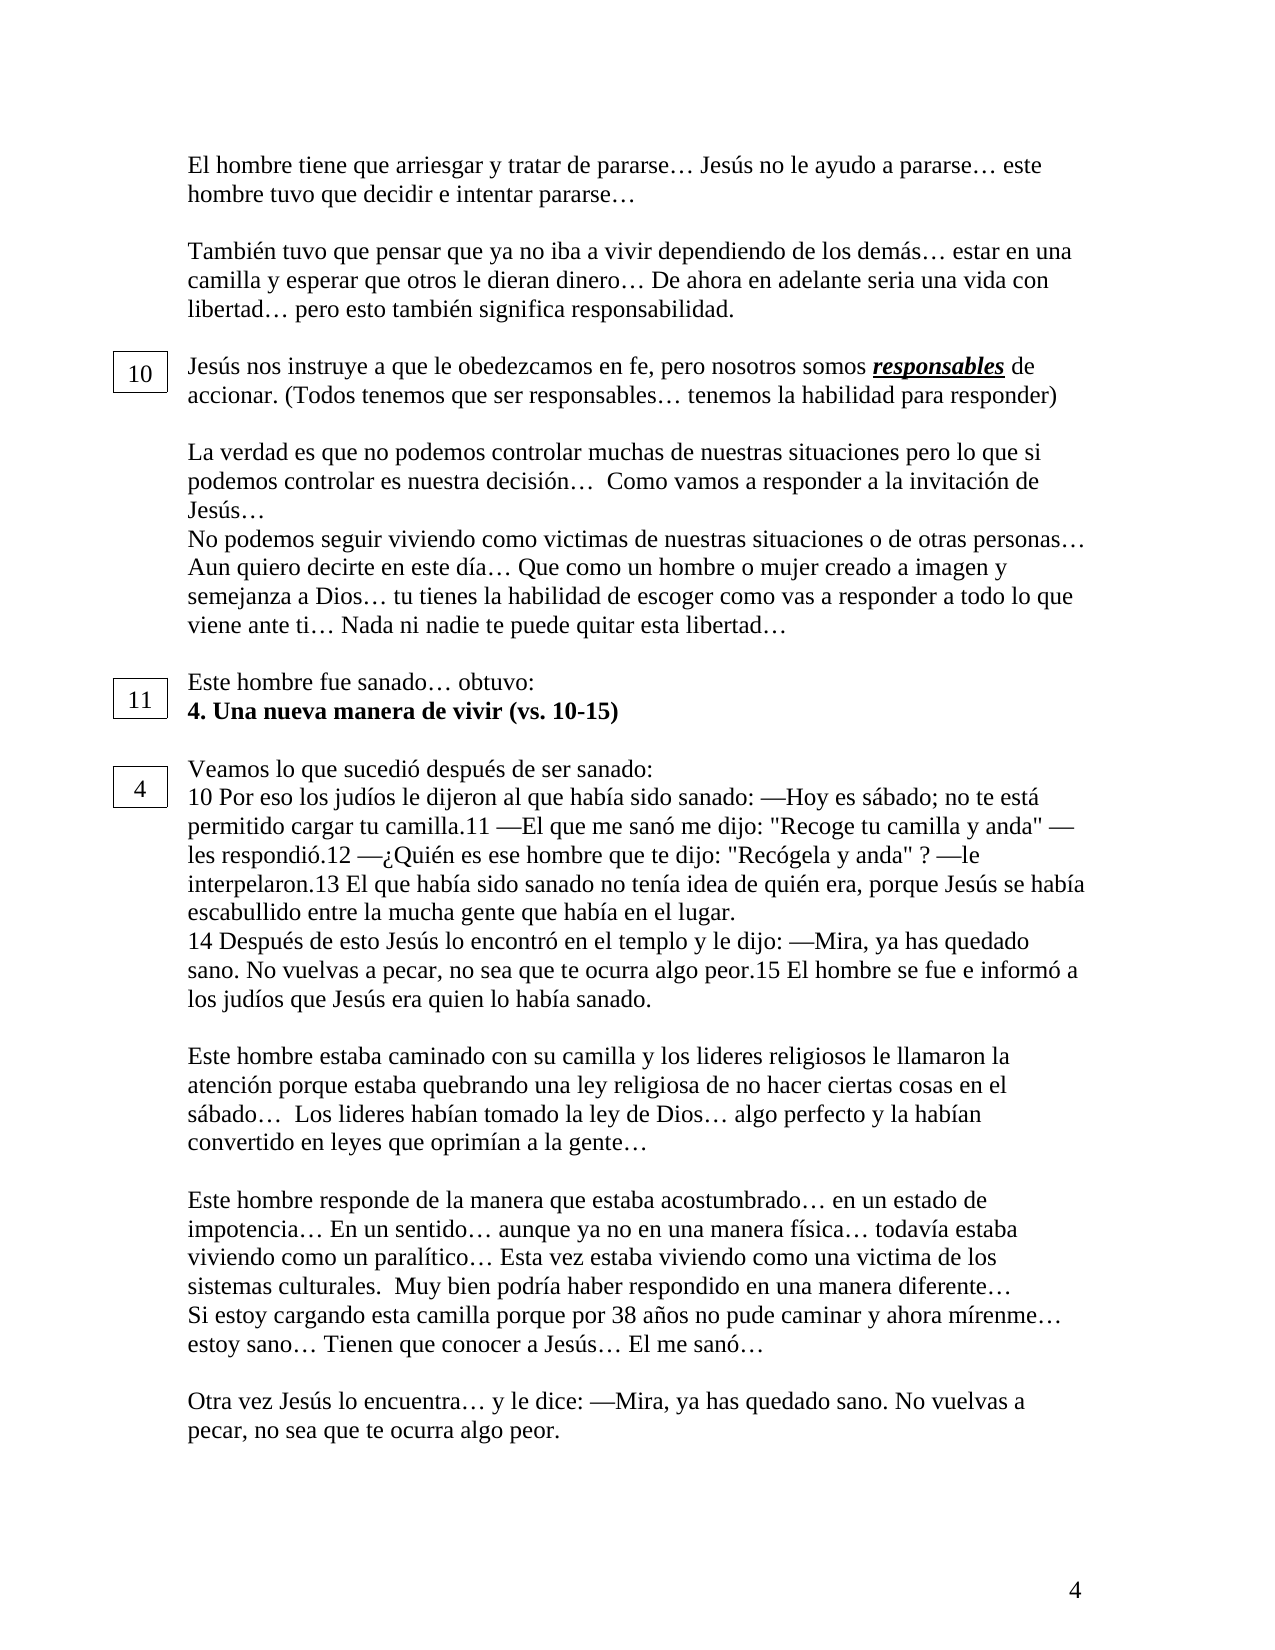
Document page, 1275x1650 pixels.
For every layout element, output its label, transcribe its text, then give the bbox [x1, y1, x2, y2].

text Si estoy cargando esta camilla porque por 38 años no pude caminar y ahora mírenme… estoy sano… Tienen que conocer a Jesús… El me sanó… [187, 1300, 1087, 1357]
text No podemos seguir viviendo como victimas de nuestras situaciones o de otras personas… Aun quiero decirte en este día… Que como un hombre o mujer creado a imagen y semejanza a Dios… tu tienes la habilidad de escoger como vas a responder a todo lo que viene ante ti… Nada ni nadie te puede quitar esta libertad… [187, 524, 1087, 639]
text Este hombre fue sanado… obtuvo: [187, 667, 1087, 696]
text 10 Por eso los judíos le dijeron al que había sido sanado: —Hoy es sábado; no te está permitido cargar tu camilla.11 —El que me sanó me dijo: "Recoge tu camilla y anda" —les respondió.12 —¿Quién es ese hombre que te dijo: "Recógela y anda" ? —le interpelaron.13 El que había sido sanado no tenía idea de quién era, porque Jesús se había escabullido entre la mucha gente que había en el lugar. [187, 782, 1087, 926]
text Este hombre estaba caminado con su camilla y los lideres religiosos le llamaron la atención porque estaba quebrando una ley religiosa de no hacer ciertas cosas en el sábado… Los lideres habían tomado la ley de Dios… algo perfecto y la habían convertido en leyes que oprimían a la gente… [187, 1041, 1087, 1156]
text 14 Después de esto Jesús lo encontró en el templo y le dijo: —Mira, ya has quedado sano. No vuelvas a pecar, no sea que te ocurra algo peor.15 El hombre se fue e informó a los judíos que Jesús era quien lo había sanado. [187, 926, 1087, 1012]
text Otra vez Jesús lo encuentra… y le dice: —Mira, ya has quedado sano. No vuelvas a pecar, no sea que te ocurra algo peor. [187, 1386, 1087, 1444]
text El hombre tiene que arriesgar y tratar de pararse… Jesús no le ayudo a pararse… este hombre tuvo que decidir e intentar pararse… [187, 150, 1087, 207]
text 4. Una nueva manera de vivir (vs. 10-15) [187, 696, 1087, 725]
text La verdad es que no podemos controlar muchas de nuestras situaciones pero lo que si podemos controlar es nuestra decisión… Como vamos a responder a la invitación de Jesús… [187, 437, 1087, 524]
text También tuvo que pensar que ya no iba a vivir dependiendo de los demás… estar en una camilla y esperar que otros le dieran dinero… De ahora en adelante seria una vida con libertad… pero esto también significa responsabilidad. [187, 236, 1087, 322]
text Este hombre responde de la manera que estaba acostumbrado… en un estado de impotencia… En un sentido… aunque ya no en una manera física… todavía estaba viviendo como un paralítico… Esta vez estaba viviendo como una victima de los sistemas culturales. Muy bien podría haber respondido en una manera diferente… [187, 1185, 1087, 1300]
text Veamos lo que sucedió después de ser sanado: [187, 754, 1087, 782]
text Jesús nos instruye a que le obedezcamos en fe, pero nosotros somos responsables de accionar. (Todos tenemos que ser responsables… tenemos la habilidad para responder) [187, 351, 1087, 409]
